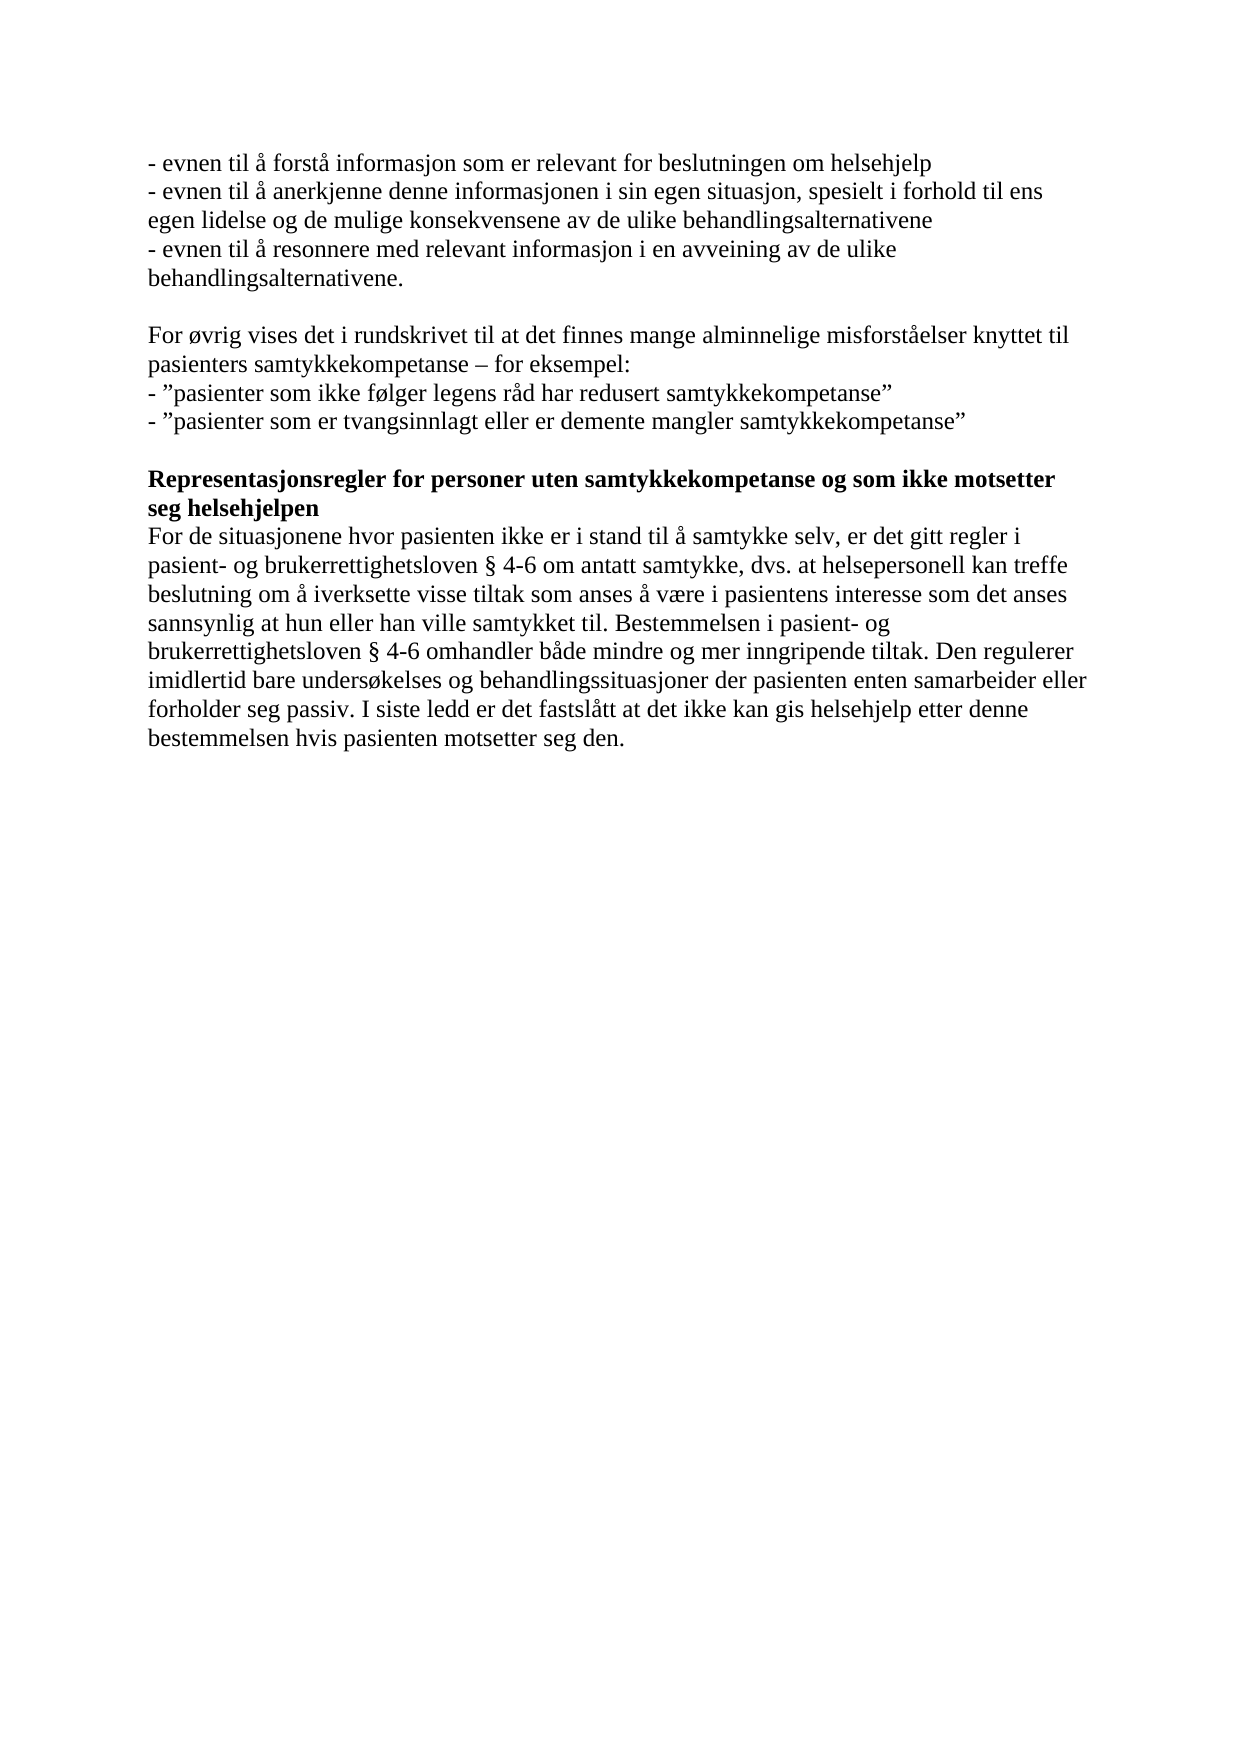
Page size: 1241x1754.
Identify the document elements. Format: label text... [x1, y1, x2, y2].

text - ”pasienter som ikke følger legens råd har redusert samtykkekompetanse” [148, 378, 1093, 406]
text For øvrig vises det i rundskrivet til at det finnes mange alminnelige misforståelser knyttet til pasienters samtykkekompetanse – for eksempel: [148, 320, 1093, 378]
text Representasjonsregler for personer uten samtykkekompetanse og som ikke motsetter seg helsehjelpen [148, 464, 1093, 521]
text behandlingsalternativene. [148, 263, 1093, 291]
text - evnen til å anerkjenne denne informasjonen i sin egen situasjon, spesielt i forhold til ens egen lidelse og de mulige konsekvensene av de ulike behandlingsalternativene [148, 176, 1093, 234]
text - evnen til å forstå informasjon som er relevant for beslutningen om helsehjelp [148, 148, 1093, 176]
text For de situasjonene hvor pasienten ikke er i stand til å samtykke selv, er det gitt regler i pasient- og brukerrettighetsloven § 4-6 om antatt samtykke, dvs. at helsepersonell kan treffe beslutning om å iverksette visse tiltak som anses å være i pasientens interesse som det anses sannsynlig at hun eller han ville samtykket til. Bestemmelsen i pasient- og brukerrettighetsloven § 4-6 omhandler både mindre og mer inngripende tiltak. Den regulerer imidlertid bare undersøkelses og behandlingssituasjoner der pasienten enten samarbeider eller forholder seg passiv. I siste ledd er det fastslått at det ikke kan gis helsehjelp etter denne bestemmelsen hvis pasienten motsetter seg den. [148, 521, 1093, 751]
text - evnen til å resonnere med relevant informasjon i en avveining av de ulike [148, 234, 1093, 263]
text - ”pasienter som er tvangsinnlagt eller er demente mangler samtykkekompetanse” [148, 406, 1093, 435]
